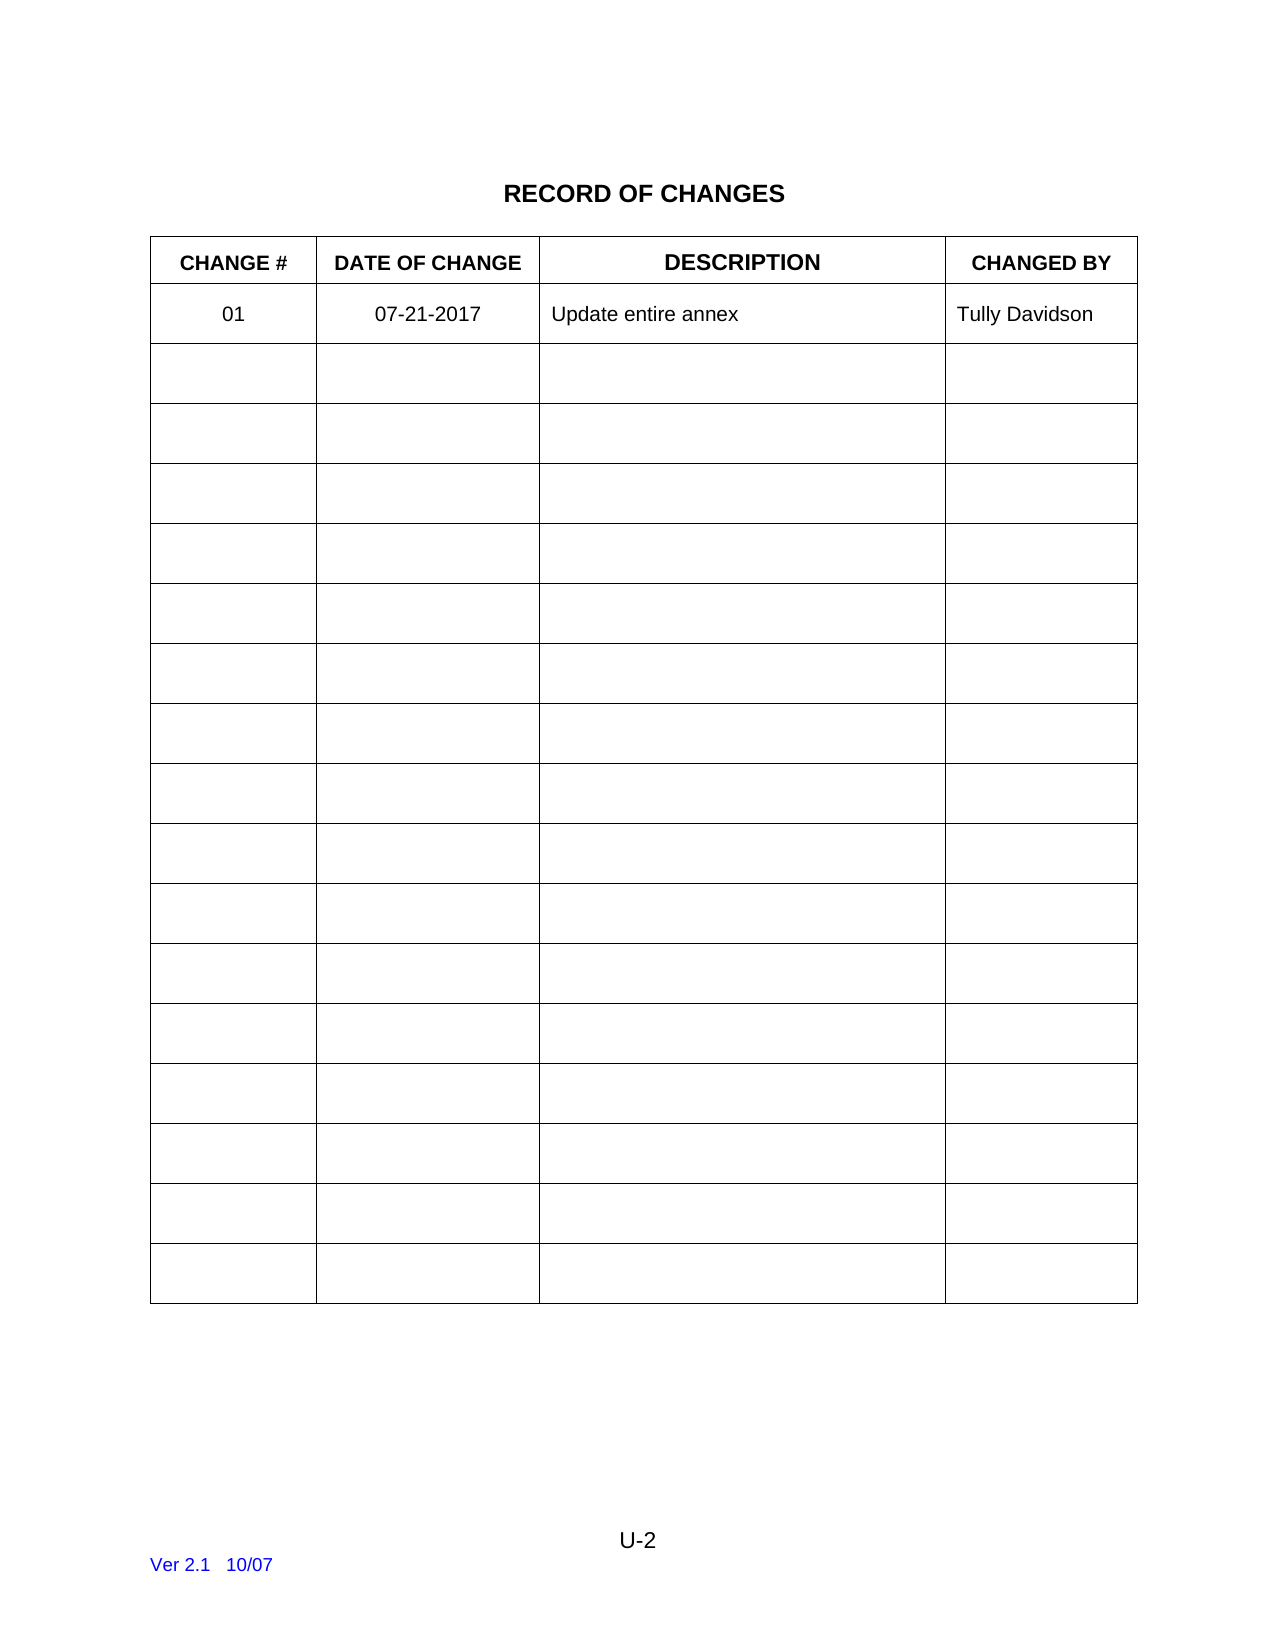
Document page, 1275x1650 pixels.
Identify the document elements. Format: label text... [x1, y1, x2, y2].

table_cell [946, 524, 1137, 583]
table_cell [151, 344, 316, 403]
table_cell [151, 1004, 316, 1063]
table_cell [151, 1184, 316, 1243]
table_cell DATE OF CHANGE [317, 237, 539, 283]
table_cell [946, 644, 1137, 703]
table_cell [317, 404, 539, 463]
table_cell [151, 404, 316, 463]
table_cell [540, 644, 945, 703]
table_cell [946, 764, 1137, 823]
table_cell [540, 344, 945, 403]
table_cell [540, 884, 945, 943]
table_cell [540, 1184, 945, 1243]
table_cell [540, 1124, 945, 1183]
table_cell [151, 524, 316, 583]
table_cell [540, 824, 945, 883]
table_cell [946, 944, 1137, 1003]
table_cell [540, 1064, 945, 1123]
table_header RECORD OF CHANGES [151, 174, 1138, 236]
table_cell [151, 1244, 316, 1303]
table_cell [151, 584, 316, 643]
table_cell [317, 464, 539, 523]
table_cell [151, 1124, 316, 1183]
table_cell [946, 824, 1137, 883]
table_cell [317, 824, 539, 883]
table_cell 01 [151, 284, 316, 343]
table_cell [151, 884, 316, 943]
table_cell [946, 1184, 1137, 1243]
table_cell CHANGED BY [946, 237, 1137, 283]
table_cell [946, 1004, 1137, 1063]
table_cell [946, 344, 1137, 403]
table_cell [946, 584, 1137, 643]
table_cell [151, 464, 316, 523]
table_cell [317, 524, 539, 583]
table_cell [946, 1124, 1137, 1183]
table_cell [540, 464, 945, 523]
table_cell [317, 764, 539, 823]
table_cell [946, 1244, 1137, 1303]
table_cell [317, 1004, 539, 1063]
table_cell [317, 884, 539, 943]
table_cell CHANGE # [151, 237, 316, 283]
table_cell [946, 884, 1137, 943]
table_cell [151, 644, 316, 703]
table_cell [317, 704, 539, 763]
table_cell [540, 704, 945, 763]
table_cell [317, 644, 539, 703]
table_cell [946, 1064, 1137, 1123]
table_cell [946, 404, 1137, 463]
table_cell Update entire annex [540, 284, 945, 343]
table_cell [317, 1124, 539, 1183]
table_cell [317, 1064, 539, 1123]
table_cell [540, 404, 945, 463]
table_cell [317, 1184, 539, 1243]
table_cell [151, 824, 316, 883]
table_cell [540, 524, 945, 583]
table_cell [151, 1064, 316, 1123]
table_cell [540, 764, 945, 823]
table_cell [540, 584, 945, 643]
table_cell [151, 764, 316, 823]
table_cell [151, 944, 316, 1003]
table_cell [151, 704, 316, 763]
table_cell [317, 944, 539, 1003]
table_cell [317, 1244, 539, 1303]
table_cell [317, 344, 539, 403]
table_cell [317, 584, 539, 643]
table_cell Tully Davidson [946, 284, 1137, 343]
table_cell [946, 464, 1137, 523]
table_cell DESCRIPTION [540, 237, 945, 283]
table_cell [946, 704, 1137, 763]
table_cell [540, 1244, 945, 1303]
table_cell [540, 944, 945, 1003]
table_cell 07-21-2017 [317, 284, 539, 343]
table_cell [540, 1004, 945, 1063]
